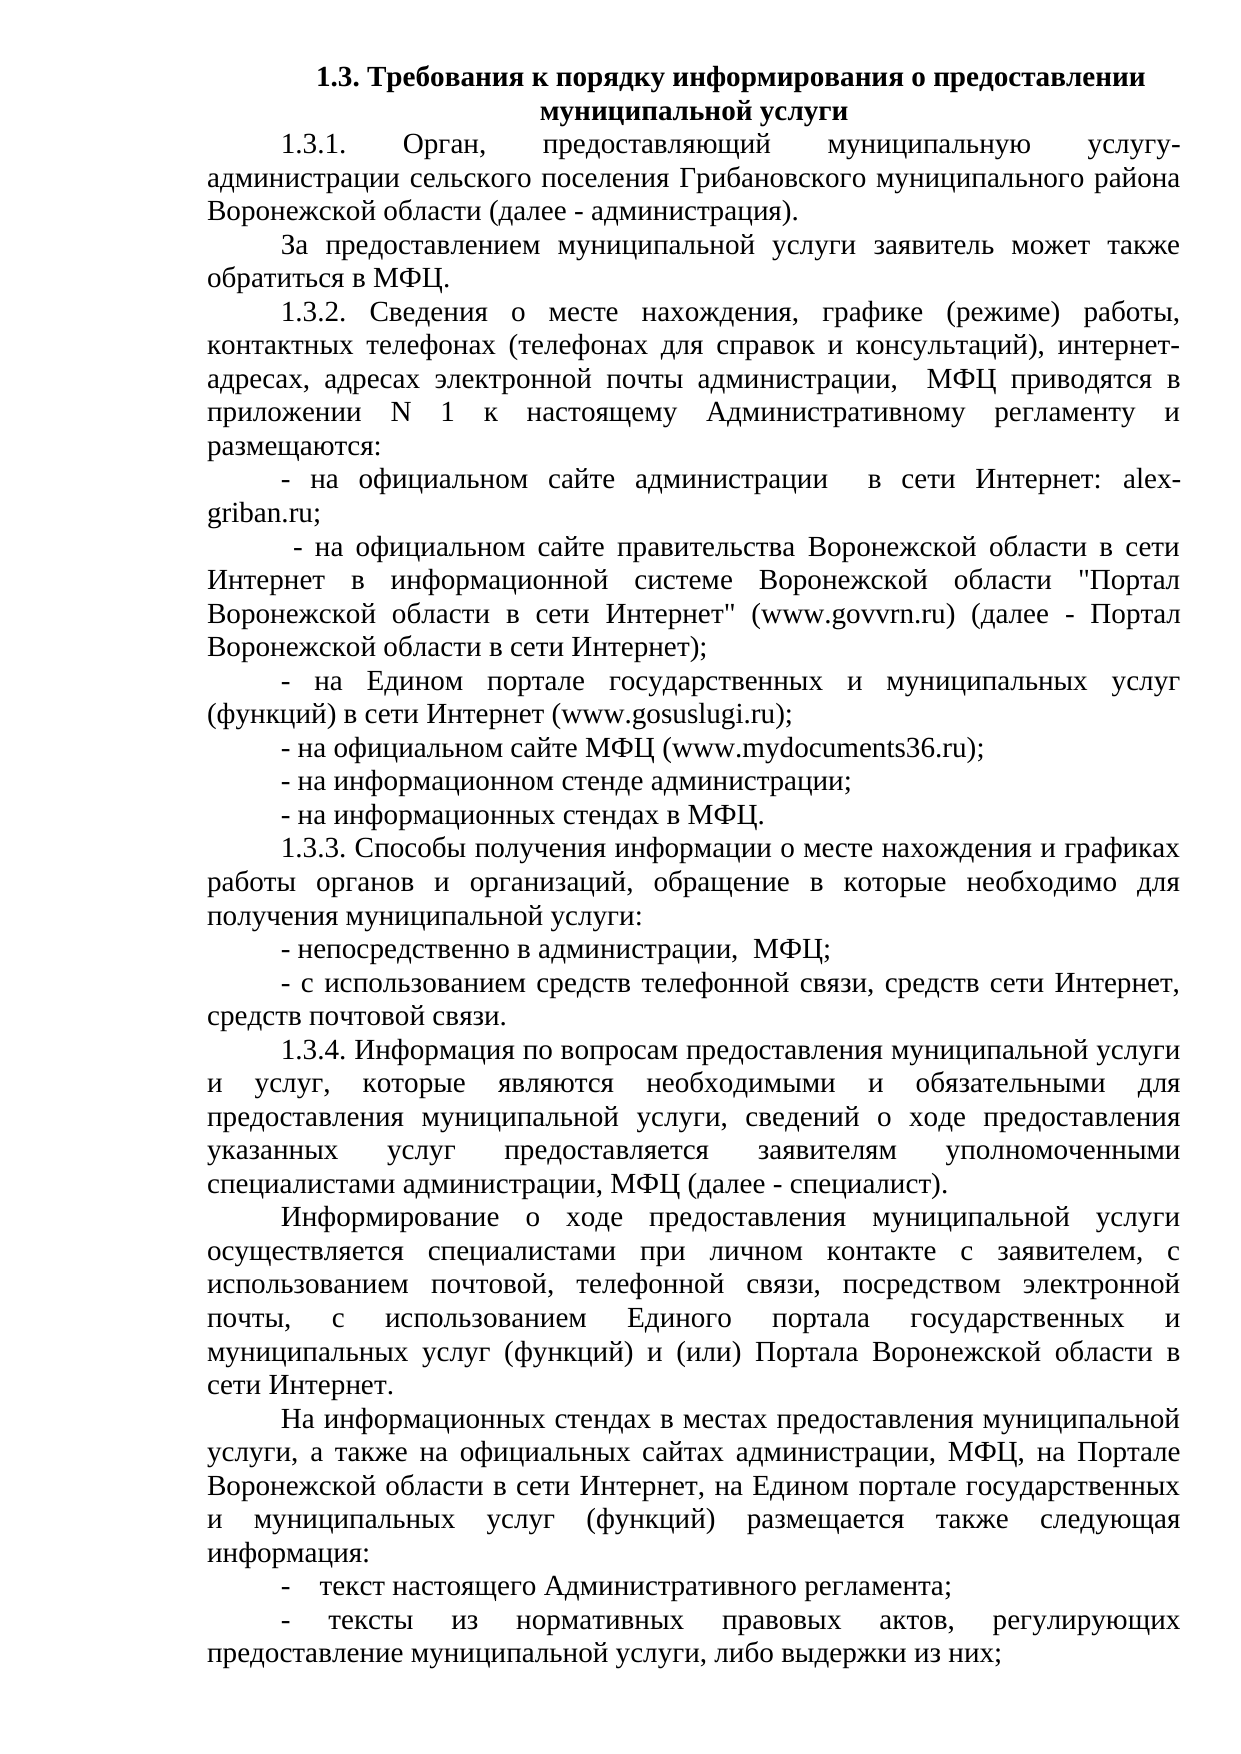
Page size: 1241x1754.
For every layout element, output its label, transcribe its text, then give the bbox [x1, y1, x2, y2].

text - с использованием средств телефонной связи, средств сети Интернет, средств почтовой связи. [207, 965, 1181, 1032]
text - на официальном сайте МФЦ (www.mydocuments36.ru); [207, 730, 1181, 763]
text - непосредственно в администрации, МФЦ; [207, 931, 1181, 965]
text - на информационных стендах в МФЦ. [207, 797, 1181, 831]
text 1.3.2. Сведения о месте нахождения, графике (режиме) работы, контактных телефонах (телефонах для справок и консультаций), интернет-адресах, адресах электронной почты администрации, МФЦ приводятся в приложении N 1 к настоящему Административному регламенту и размещаются: [207, 294, 1181, 462]
text - на официальном сайте администрации в сети Интернет: alex-griban.ru; [207, 462, 1181, 529]
text - тексты из нормативных правовых актов, регулирующих предоставление муниципальной услуги, либо выдержки из них; [207, 1602, 1181, 1669]
text 1.3.4. Информация по вопросам предоставления муниципальной услуги и услуг, которые являются необходимыми и обязательными для предоставления муниципальной услуги, сведений о ходе предоставления указанных услуг предоставляется заявителям уполномоченными специалистами администрации, МФЦ (далее - специалист). [207, 1032, 1181, 1199]
text На информационных стендах в местах предоставления муниципальной услуги, а также на официальных сайтах администрации, МФЦ, на Портале Воронежской области в сети Интернет, на Едином портале государственных и муниципальных услуг (функций) размещается также следующая информация: [207, 1401, 1181, 1568]
text - на информационном стенде администрации; [207, 763, 1181, 797]
text - на Едином портале государственных и муниципальных услуг (функций) в сети Интернет (www.gosuslugi.ru); [207, 663, 1181, 730]
text Информирование о ходе предоставления муниципальной услуги осуществляется специалистами при личном контакте с заявителем, с использованием почтовой, телефонной связи, посредством электронной почты, с использованием Единого портала государственных и муниципальных услуг (функций) и (или) Портала Воронежской области в сети Интернет. [207, 1199, 1181, 1401]
text 1.3.1. Орган, предоставляющий муниципальную услугу- администрации сельского поселения Грибановского муниципального района Воронежской области (далее - администрация). [207, 126, 1181, 227]
text - текст настоящего Административного регламента; [207, 1568, 1181, 1602]
text - на официальном сайте правительства Воронежской области в сети Интернет в информационной системе Воронежской области "Портал Воронежской области в сети Интернет" (www.govvrn.ru) (далее - Портал Воронежской области в сети Интернет); [207, 529, 1181, 663]
text 1.3.3. Способы получения информации о месте нахождения и графиках работы органов и организаций, обращение в которые необходимо для получения муниципальной услуги: [207, 831, 1181, 931]
text За предоставлением муниципальной услуги заявитель может также обратиться в МФЦ. [207, 227, 1181, 294]
text 1.3. Требования к порядку информирования о предоставлении муниципальной услуги [207, 59, 1181, 126]
